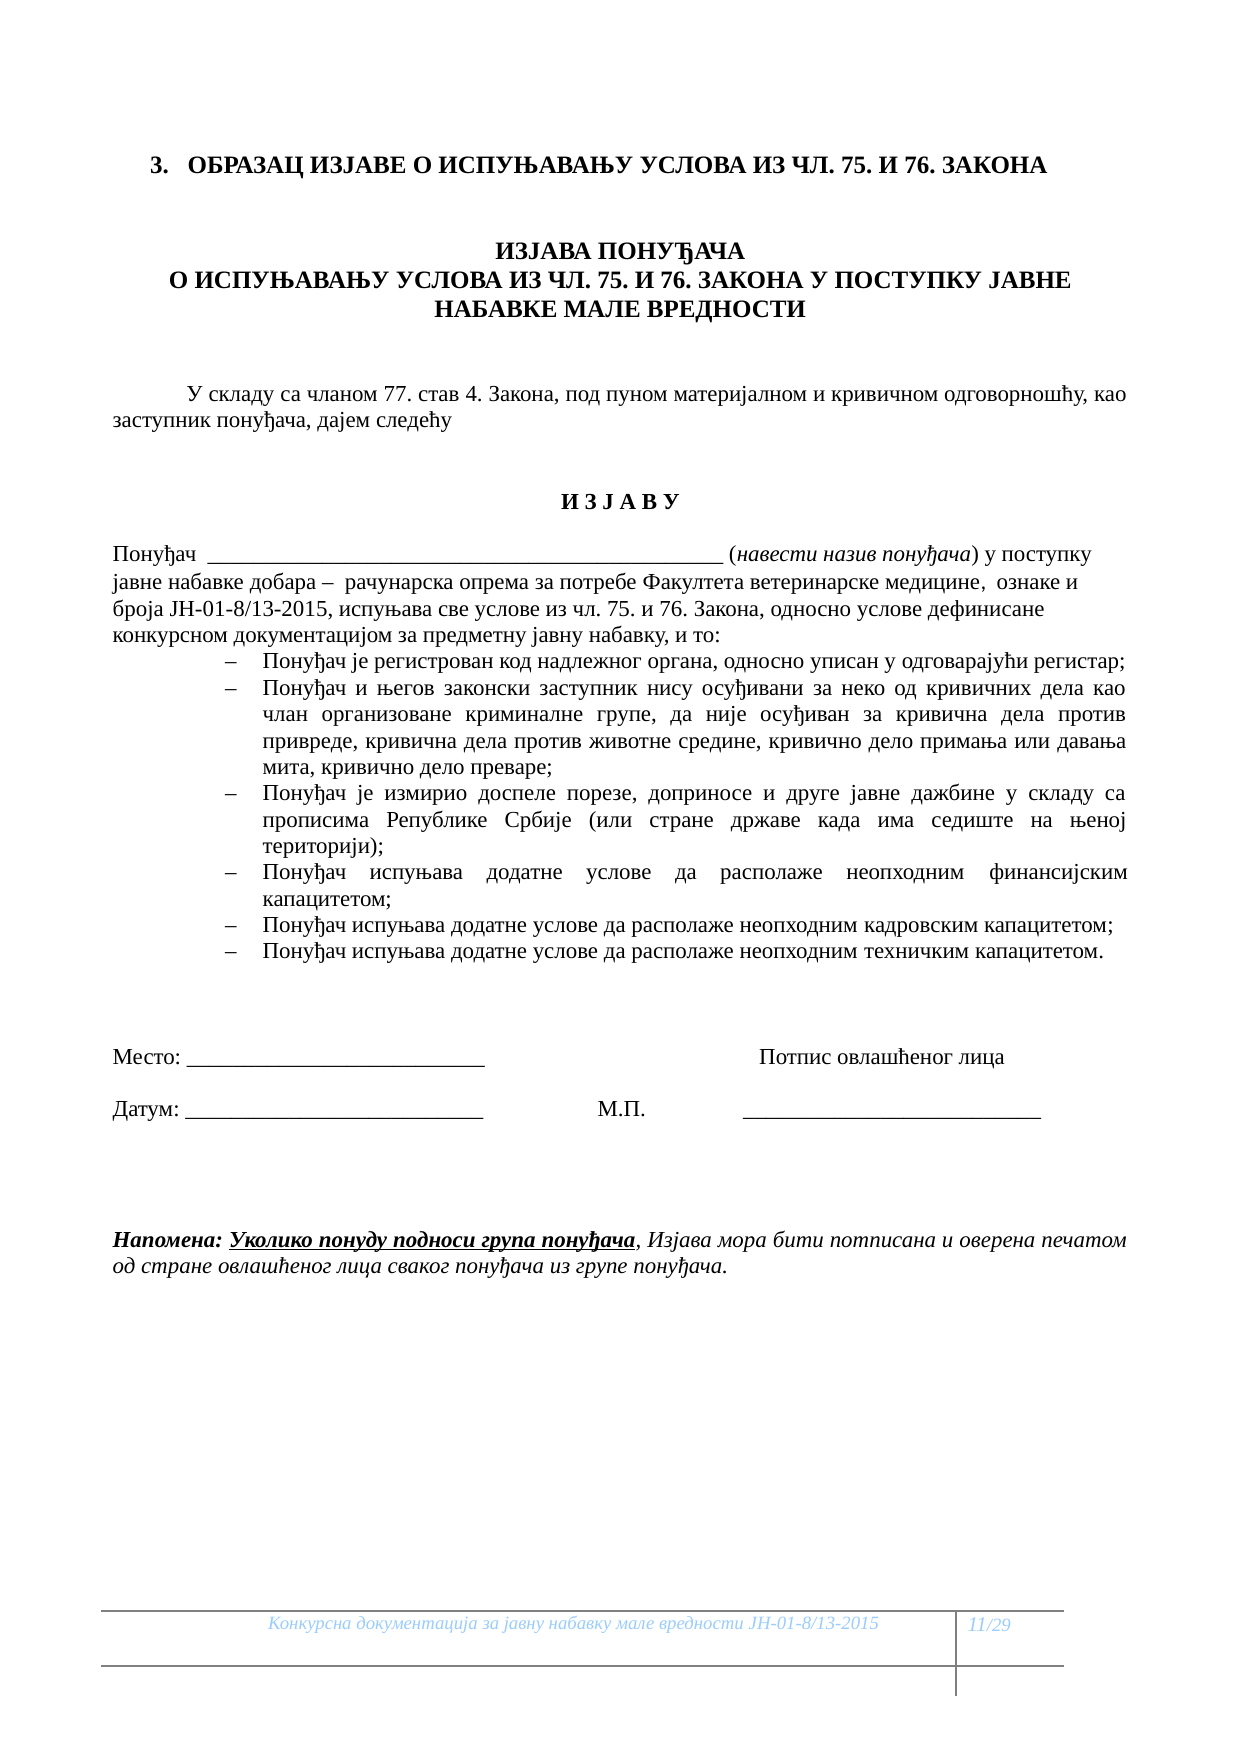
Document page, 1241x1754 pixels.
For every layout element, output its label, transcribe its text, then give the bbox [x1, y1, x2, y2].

list Понуђач испуњава додатне услове да располаже неопходним кадровским капацитетом; [225, 911, 1128, 937]
text Напомена: Уколико понуду подноси група понуђача, Изјава мора бити потписана и оверена печатом од стране овлашћеног лица сваког понуђача из групе понуђача. [112, 1226, 1128, 1279]
list Понуђач је измирио доспеле порезе, доприносе и друге јавне дажбине у складу са прописима Републике Србије (или стране државе када има седиште на њеној територији); [225, 779, 1128, 858]
list ОБРАЗАЦ ИЗЈАВЕ О ИСПУЊАВАЊУ УСЛОВА ИЗ ЧЛ. 75. И 76. ЗАКОНА [150, 150, 1128, 179]
text И З Ј А В У [112, 488, 1128, 514]
text ИЗЈАВА ПОНУЂАЧА [112, 236, 1128, 265]
list Понуђач испуњава додатне услове да располаже неопходним техничким капацитетом. [225, 937, 1128, 964]
list Понуђач испуњава додатне услове да располаже неопходним финансијским капацитетом; [225, 858, 1128, 911]
text У складу са чланом 77. став 4. Закона, под пуном материјалном и кривичном одговорношћу, као заступник понуђача, дајем следећу [112, 380, 1128, 433]
text Датум: __________________________ М.П. __________________________ [112, 1095, 1128, 1121]
text О ИСПУЊАВАЊУ УСЛОВА ИЗ ЧЛ. 75. И 76. ЗАКОНА У ПОСТУПКУ ЈАВНЕ [112, 265, 1128, 294]
list Понуђач и његов законски заступник нису осуђивани за неко од кривичних дела као члан организоване криминалне групе, да није осуђиван за кривична дела против привреде, кривична дела против животне средине, кривично дело примања или давања мита, кривично дело преваре; [225, 674, 1128, 779]
text Место: __________________________ Потпис овлашћеног лица [112, 1043, 1128, 1069]
text НАБАВКЕ МАЛЕ ВРЕДНОСТИ [112, 294, 1128, 322]
text Понуђач _____________________________________________ (навести назив понуђача) у поступку јавне набавке добара – рачунарска опрема за потребе Факултета ветеринарске медицине, ознаке и броја ЈН-01-8/13-2015, испуњава све услове из чл. 75. и 76. Закона, односно услове дефинисане конкурсном документацијом за предметну јавну набавку, и то: [112, 541, 1128, 648]
list Понуђач је регистрован код надлежног органа, односно уписан у одговарајући регистар; [225, 648, 1128, 674]
